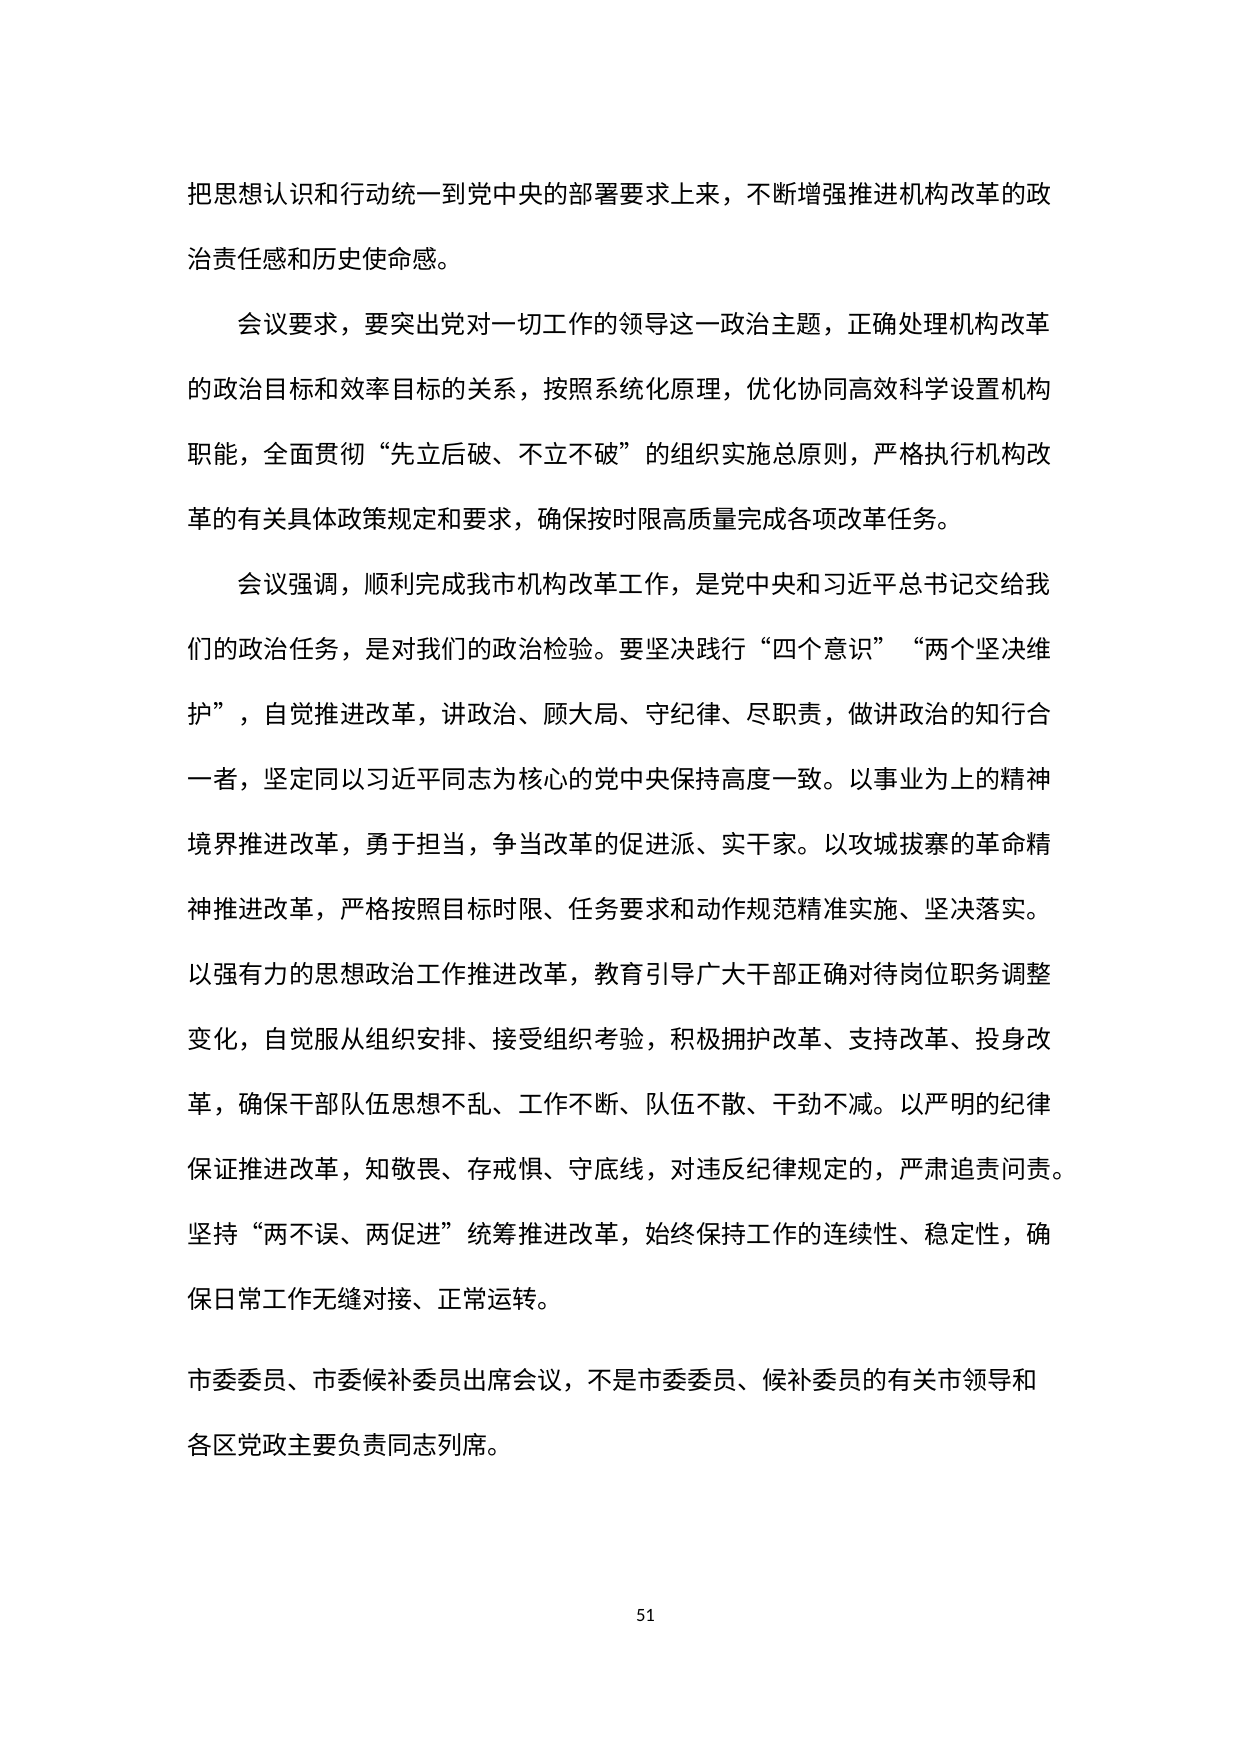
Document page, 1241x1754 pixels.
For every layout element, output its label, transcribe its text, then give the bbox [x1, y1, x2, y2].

text 会议强调，顺利完成我市机构改革工作，是党中央和习近平总书记交给我们的政治任务，是对我们的政治检验。要坚决践行“四个意识”“两个坚决维护”，自觉推进改革，讲政治、顾大局、守纪律、尽职责，做讲政治的知行合一者，坚定同以习近平同志为核心的党中央保持高度一致。以事业为上的精神境界推进改革，勇于担当，争当改革的促进派、实干家。以攻城拔寨的革命精神推进改革，严格按照目标时限、任务要求和动作规范精准实施、坚决落实。以强有力的思想政治工作推进改革，教育引导广大干部正确对待岗位职务调整变化，自觉服从组织安排、接受组织考验，积极拥护改革、支持改革、投身改革，确保干部队伍思想不乱、工作不断、队伍不散、干劲不减。以严明的纪律保证推进改革，知敬畏、存戒惧、守底线，对违反纪律规定的，严肃追责问责。坚持“两不误、两促进”统筹推进改革，始终保持工作的连续性、稳定性，确保日常工作无缝对接、正常运转。 [187, 550, 1053, 1330]
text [187, 160, 1053, 290]
text 会议要求，要突出党对一切工作的领导这一政治主题，正确处理机构改革的政治目标和效率目标的关系，按照系统化原理，优化协同高效科学设置机构职能，全面贯彻“先立后破、不立不破”的组织实施总原则，严格执行机构改革的有关具体政策规定和要求，确保按时限高质量完成各项改革任务。 [187, 290, 1053, 550]
text 市委委员、市委候补委员出席会议，不是市委委员、候补委员的有关市领导和各区党政主要负责同志列席。 [187, 1346, 1053, 1476]
